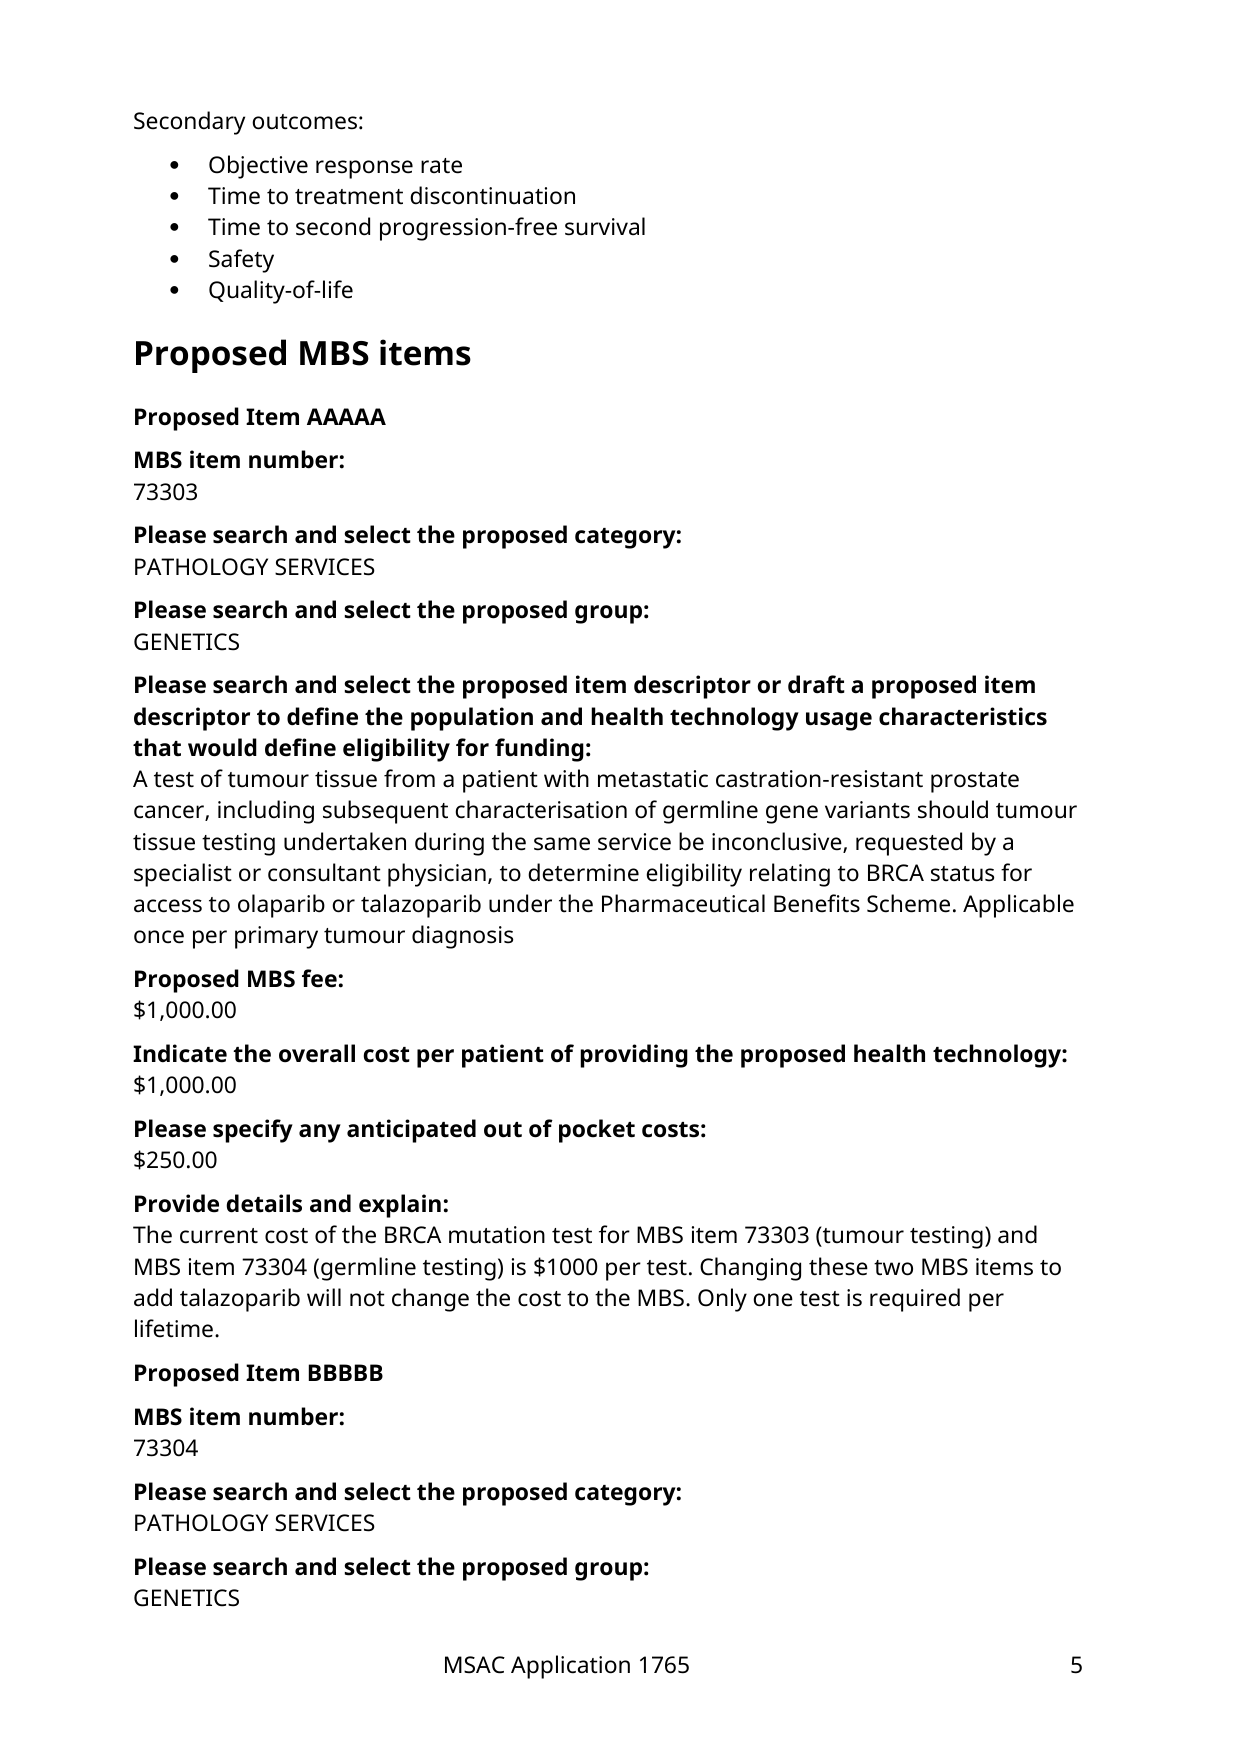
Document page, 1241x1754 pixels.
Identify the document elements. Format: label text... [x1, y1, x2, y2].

text PATHOLOGY SERVICES [133, 1507, 1093, 1538]
text $1,000.00 [133, 1069, 1093, 1100]
text PATHOLOGY SERVICES [133, 550, 1093, 582]
subtitle Proposed MBS items [133, 330, 1093, 375]
subtitle Please specify any anticipated out of pocket costs: [133, 1113, 1093, 1144]
text $1,000.00 [133, 994, 1093, 1025]
list Objective response rate [170, 149, 1093, 180]
subtitle MBS item number: [133, 444, 1093, 475]
subtitle Please search and select the proposed category: [133, 519, 1093, 550]
subtitle Please search and select the proposed group: [133, 1550, 1093, 1582]
subtitle Provide details and explain: [133, 1188, 1093, 1219]
subtitle Please search and select the proposed item descriptor or draft a proposed item descriptor to define the population and health technology usage characteristics that would define eligibility for funding: [133, 669, 1093, 763]
text Secondary outcomes: [133, 105, 1093, 136]
text GENETICS [133, 1582, 1093, 1613]
list Time to treatment discontinuation [170, 180, 1093, 211]
text The current cost of the BRCA mutation test for MBS item 73303 (tumour testing) and MBS item 73304 (germline testing) is $1000 per test. Changing these two MBS items to add talazoparib will not change the cost to the MBS. Only one test is required per lifetime. [133, 1219, 1093, 1344]
subtitle Indicate the overall cost per patient of providing the proposed health technology: [133, 1038, 1093, 1069]
list Time to second progression-free survival [170, 211, 1093, 242]
text $250.00 [133, 1144, 1093, 1175]
subtitle Proposed Item BBBBB [133, 1357, 1093, 1388]
subtitle Proposed Item AAAAA [133, 400, 1093, 432]
text A test of tumour tissue from a patient with metastatic castration-resistant prostate cancer, including subsequent characterisation of germline gene variants should tumour tissue testing undertaken during the same service be inconclusive, requested by a specialist or consultant physician, to determine eligibility relating to BRCA status for access to olaparib or talazoparib under the Pharmaceutical Benefits Scheme. Applicable once per primary tumour diagnosis [133, 763, 1093, 950]
subtitle Please search and select the proposed category: [133, 1475, 1093, 1507]
text GENETICS [133, 625, 1093, 657]
subtitle MBS item number: [133, 1400, 1093, 1432]
text 73304 [133, 1432, 1093, 1463]
list Quality-of-life [170, 274, 1093, 305]
list Safety [170, 242, 1093, 274]
subtitle Please search and select the proposed group: [133, 594, 1093, 625]
text 73303 [133, 475, 1093, 507]
subtitle Proposed MBS fee: [133, 963, 1093, 994]
